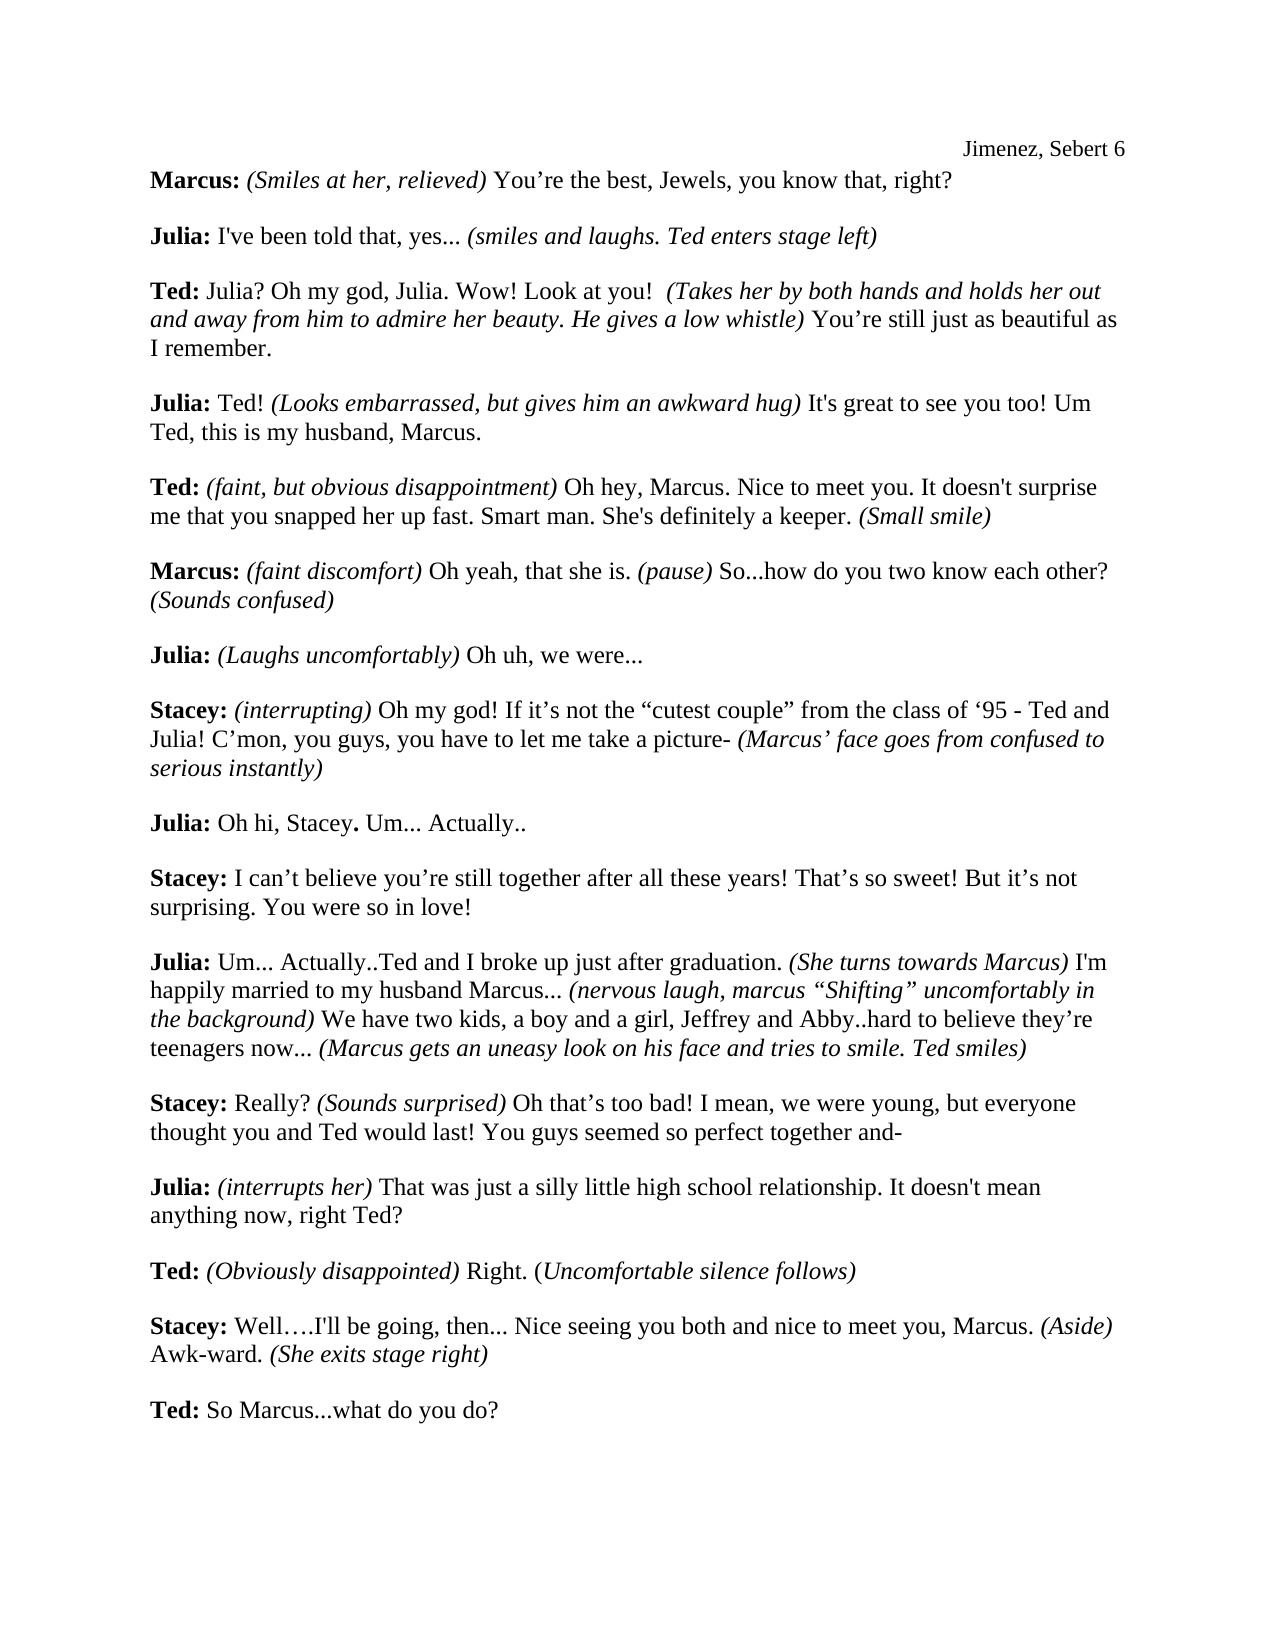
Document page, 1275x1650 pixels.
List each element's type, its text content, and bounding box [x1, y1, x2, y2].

text Julia: I've been told that, yes... (smiles and laughs. Ted enters stage left) [150, 221, 1125, 249]
text Ted: (faint, but obvious disappointment) Oh hey, Marcus. Nice to meet you. It doesn't surprise me that you snapped her up fast. Smart man. She's definitely a keeper. (Small smile) [150, 472, 1125, 530]
text Julia: Oh hi, Stacey. Um... Actually.. [150, 808, 1125, 836]
text Stacey: Well….I'll be going, then... Nice seeing you both and nice to meet you, Marcus. (Aside) Awk-ward. (She exits stage right) [150, 1311, 1125, 1368]
text Ted: Julia? Oh my god, Julia. Wow! Look at you! (Takes her by both hands and holds her out and away from him to admire her beauty. He gives a low whistle) You’re still just as beautiful as I remember. [150, 276, 1125, 362]
text Julia: (Laughs uncomfortably) Oh uh, we were... [150, 640, 1125, 669]
text Stacey: Really? (Sounds surprised) Oh that’s too bad! I mean, we were young, but everyone thought you and Ted would last! You guys seemed so perfect together and- [150, 1088, 1125, 1146]
text Ted: (Obviously disappointed) Right. (Uncomfortable silence follows) [150, 1256, 1125, 1284]
text Ted: So Marcus...what do you do? [150, 1395, 1125, 1423]
text Stacey: I can’t believe you’re still together after all these years! That’s so sweet! But it’s not surprising. You were so in love! [150, 863, 1125, 920]
text Stacey: (interrupting) Oh my god! If it’s not the “cutest couple” from the class of ‘95 - Ted and Julia! C’mon, you guys, you have to let me take a picture- (Marcus’ face goes from confused to serious instantly) [150, 695, 1125, 781]
text Julia: Um... Actually..Ted and I broke up just after graduation. (She turns towards Marcus) I'm happily married to my husband Marcus... (nervous laugh, marcus “Shifting” uncomfortably in the background) We have two kids, a boy and a girl, Jeffrey and Abby..hard to believe they’re teenagers now... (Marcus gets an uneasy look on his face and tries to smile. Ted smiles) [150, 947, 1125, 1062]
text Marcus: (faint discomfort) Oh yeah, that she is. (pause) So...how do you two know each other? (Sounds confused) [150, 556, 1125, 614]
text Marcus: (Smiles at her, relieved) You’re the best, Jewels, you know that, right? [150, 166, 1125, 194]
text Julia: (interrupts her) That was just a silly little high school relationship. It doesn't mean anything now, right Ted? [150, 1172, 1125, 1229]
text Julia: Ted! (Looks embarrassed, but gives him an awkward hug) It's great to see you too! Um Ted, this is my husband, Marcus. [150, 388, 1125, 446]
